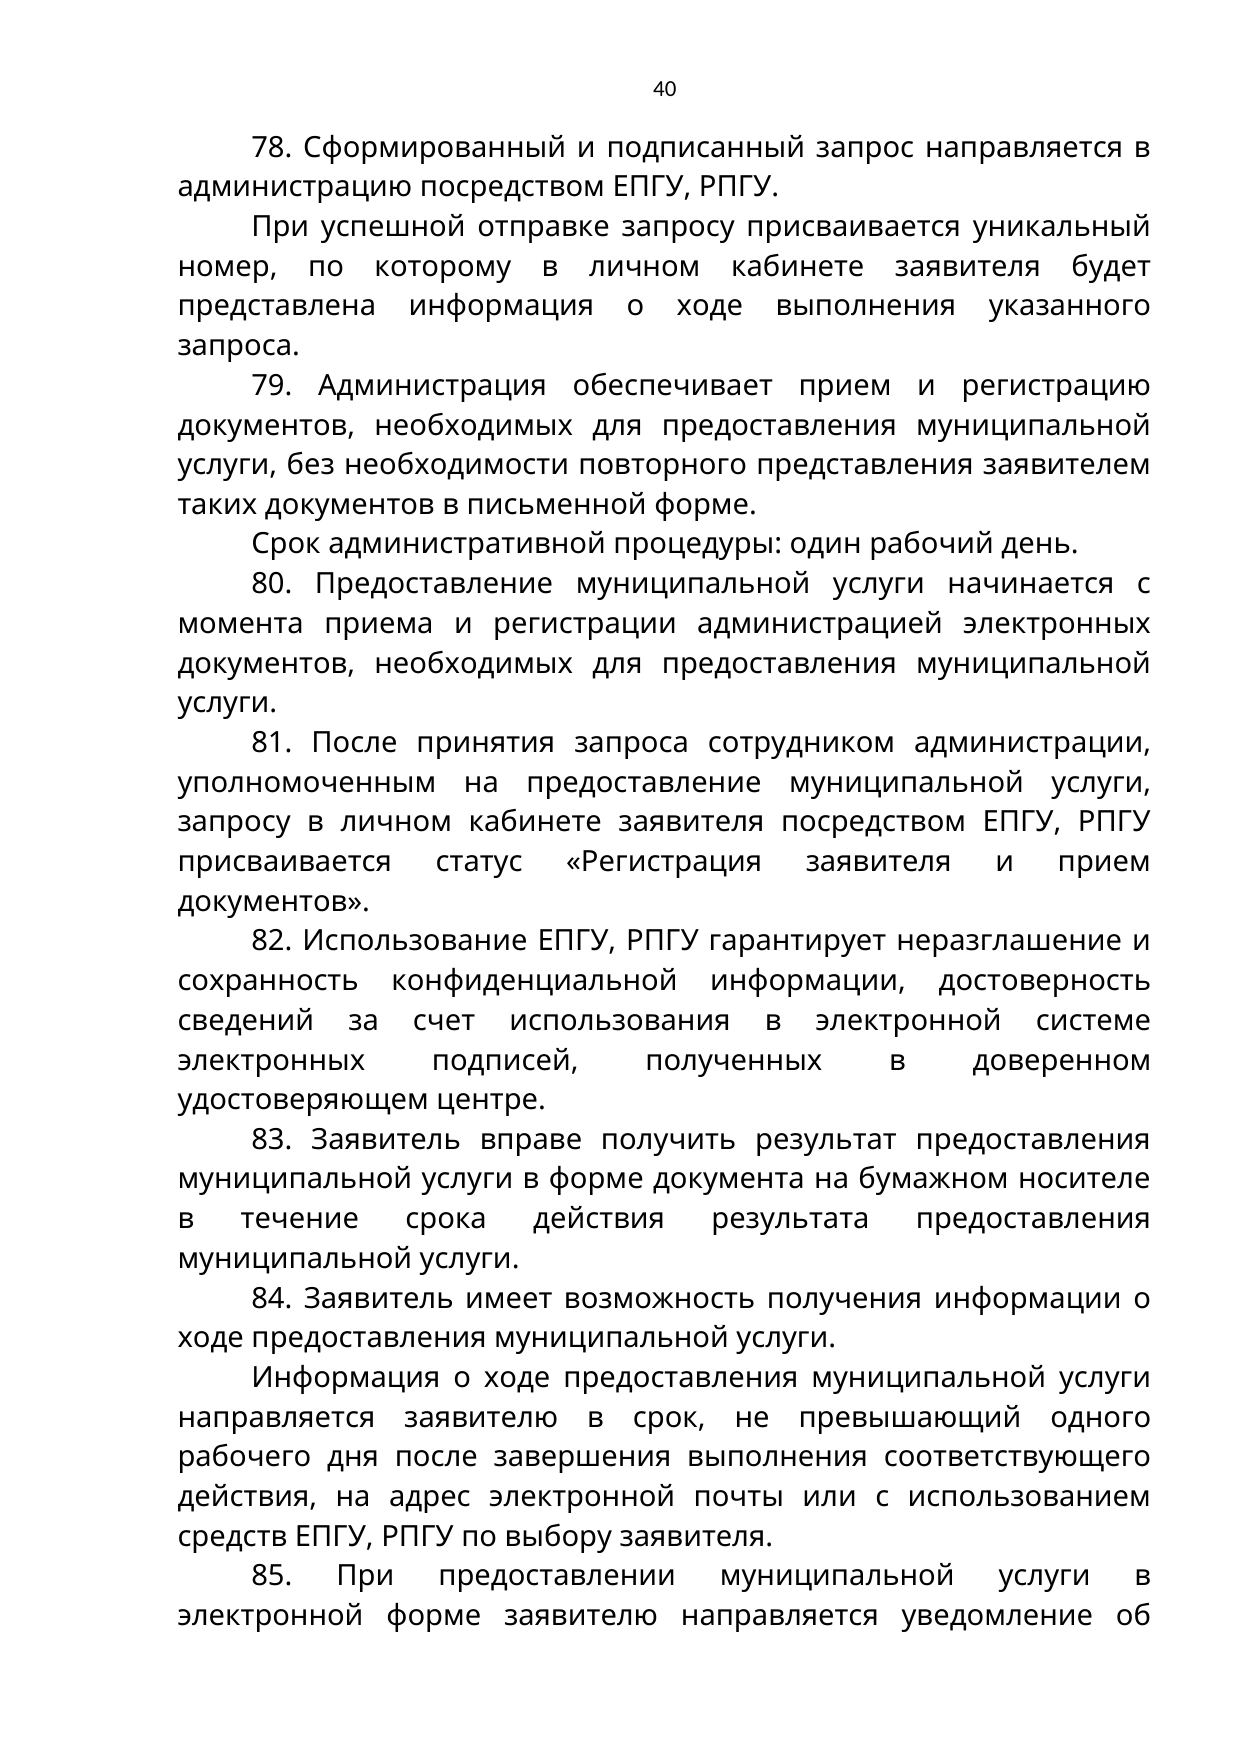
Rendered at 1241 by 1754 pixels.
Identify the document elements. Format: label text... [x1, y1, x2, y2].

text 82. Использование ЕПГУ, РПГУ гарантирует неразглашение и сохранность конфиденциальной информации, достоверность сведений за счет использования в электронной системе электронных подписей, полученных в доверенном удостоверяющем центре. [177, 920, 1152, 1118]
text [177, 1555, 1152, 1634]
text 84. Заявитель имеет возможность получения информации о ходе предоставления муниципальной услуги. [177, 1277, 1152, 1356]
text 79. Администрация обеспечивает прием и регистрацию документов, необходимых для предоставления муниципальной услуги, без необходимости повторного представления заявителем таких документов в письменной форме. [177, 364, 1152, 523]
text 78. Сформированный и подписанный запрос направляется в администрацию посредством ЕПГУ, РПГУ. [177, 126, 1152, 205]
text При успешной отправке запросу присваивается уникальный номер, по которому в личном кабинете заявителя будет представлена информация о ходе выполнения указанного запроса. [177, 205, 1152, 364]
text 83. Заявитель вправе получить результат предоставления муниципальной услуги в форме документа на бумажном носителе в течение срока действия результата предоставления муниципальной услуги. [177, 1118, 1152, 1277]
text 80. Предоставление муниципальной услуги начинается с момента приема и регистрации администрацией электронных документов, необходимых для предоставления муниципальной услуги. [177, 562, 1152, 721]
text Информация о ходе предоставления муниципальной услуги направляется заявителю в срок, не превышающий одного рабочего дня после завершения выполнения соответствующего действия, на адрес электронной почты или с использованием средств ЕПГУ, РПГУ по выбору заявителя. [177, 1356, 1152, 1555]
text Срок административной процедуры: один рабочий день. [177, 523, 1152, 562]
text 81. После принятия запроса сотрудником администрации, уполномоченным на предоставление муниципальной услуги, запросу в личном кабинете заявителя посредством ЕПГУ, РПГУ присваивается статус «Регистрация заявителя и прием документов». [177, 721, 1152, 920]
